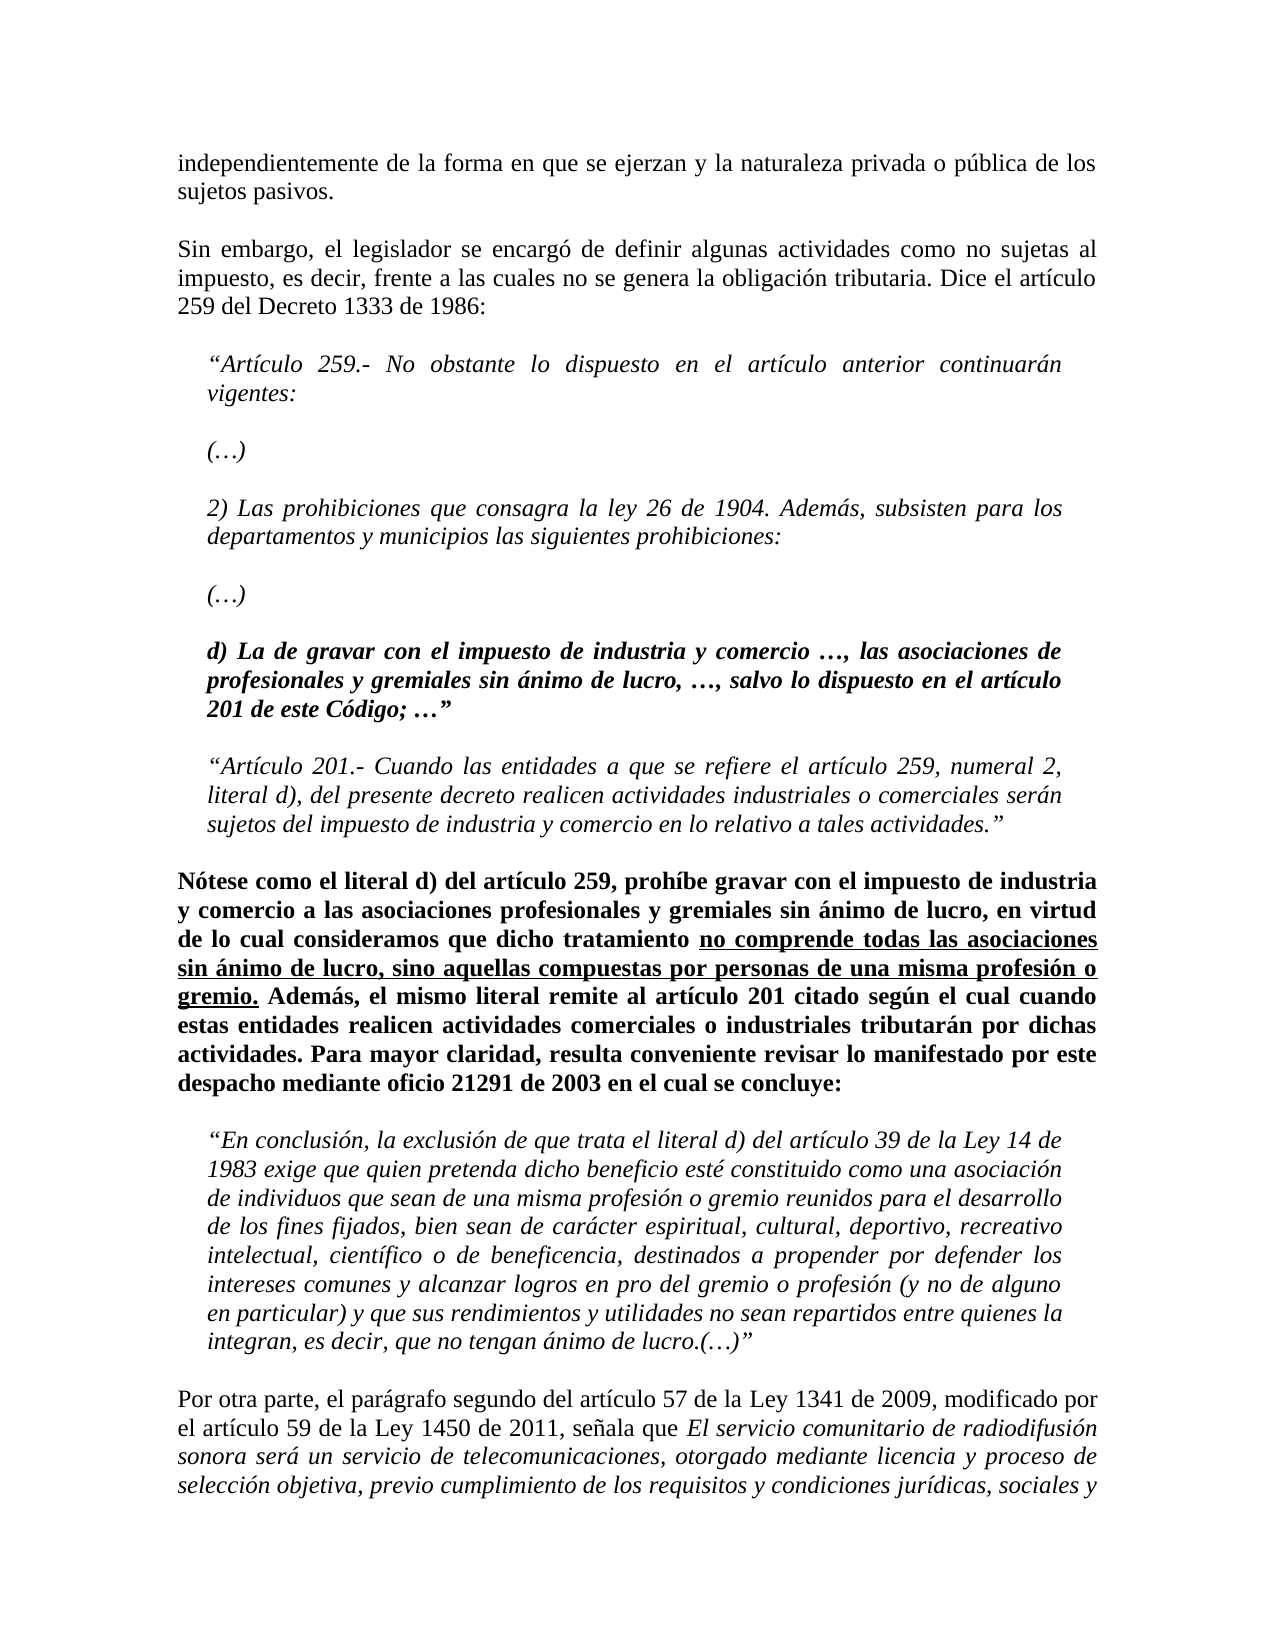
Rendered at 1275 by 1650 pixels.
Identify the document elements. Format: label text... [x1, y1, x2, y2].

text (…) [207, 579, 1063, 608]
text “En conclusión, la exclusión de que trata el literal d) del artículo 39 de la Ley 14 de 1983 exige que quien pretenda dicho beneficio esté constituido como una asociación de individuos que sean de una misma profesión o gremio reunidos para el desarrollo de los fines fijados, bien sean de carácter espiritual, cultural, deportivo, recreativo intelectual, científico o de beneficencia, destinados a propender por defender los intereses comunes y alcanzar logros en pro del gremio o profesión (y no de alguno en particular) y que sus rendimientos y utilidades no sean repartidos entre quienes la integran, es decir, que no tengan ánimo de lucro.(…)” [207, 1125, 1063, 1355]
text Sin embargo, el legislador se encargó de definir algunas actividades como no sujetas al impuesto, es decir, frente a las cuales no se genera la obligación tributaria. Dice el artículo 259 del Decreto 1333 de 1986: [177, 234, 1098, 320]
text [177, 1384, 1098, 1499]
text 2) Las prohibiciones que consagra la ley 26 de 1904. Además, subsisten para los departamentos y municipios las siguientes prohibiciones: [207, 493, 1063, 550]
text “Artículo 259.- No obstante lo dispuesto en el artículo anterior continuarán vigentes: [207, 349, 1063, 406]
text Nótese como el literal d) del artículo 259, prohíbe gravar con el impuesto de industria y comercio a las asociaciones profesionales y gremiales sin ánimo de lucro, en virtud de lo cual consideramos que dicho tratamiento no comprende todas las asociaciones sin ánimo de lucro, sino aquellas compuestas por personas de una misma profesión o gremio. Además, el mismo literal remite al artículo 201 citado según el cual cuando estas entidades realicen actividades comerciales o industriales tributarán por dichas actividades. Para mayor claridad, resulta conveniente revisar lo manifestado por este despacho mediante oficio 21291 de 2003 en el cual se concluye: [177, 979, 1098, 1096]
text Nótese como el literal d) del artículo 259, prohíbe gravar con el impuesto de industria y comercio a las asociaciones profesionales y gremiales sin ánimo de lucro, en virtud de lo cual consideramos que dicho tratamiento no comprende todas las asociaciones sin ánimo de lucro, sino aquellas compuestas por personas de una misma profesión o gremio. Además, el mismo literal remite al artículo 201 citado según el cual cuando estas entidades realicen actividades comerciales o industriales tributarán por dichas actividades. Para mayor claridad, resulta conveniente revisar lo manifestado por este despacho mediante oficio 21291 de 2003 en el cual se concluye: [177, 866, 1098, 978]
text “Artículo 201.- Cuando las entidades a que se refiere el artículo 259, numeral 2, literal d), del presente decreto realicen actividades industriales o comerciales serán sujetos del impuesto de industria y comercio en lo relativo a tales actividades.” [207, 751, 1063, 838]
text d) La de gravar con el impuesto de industria y comercio …, las asociaciones de profesionales y gremiales sin ánimo de lucro, …, salvo lo dispuesto en el artículo 201 de este Código; …” [207, 636, 1063, 723]
text (…) [207, 435, 1063, 464]
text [177, 148, 1098, 205]
